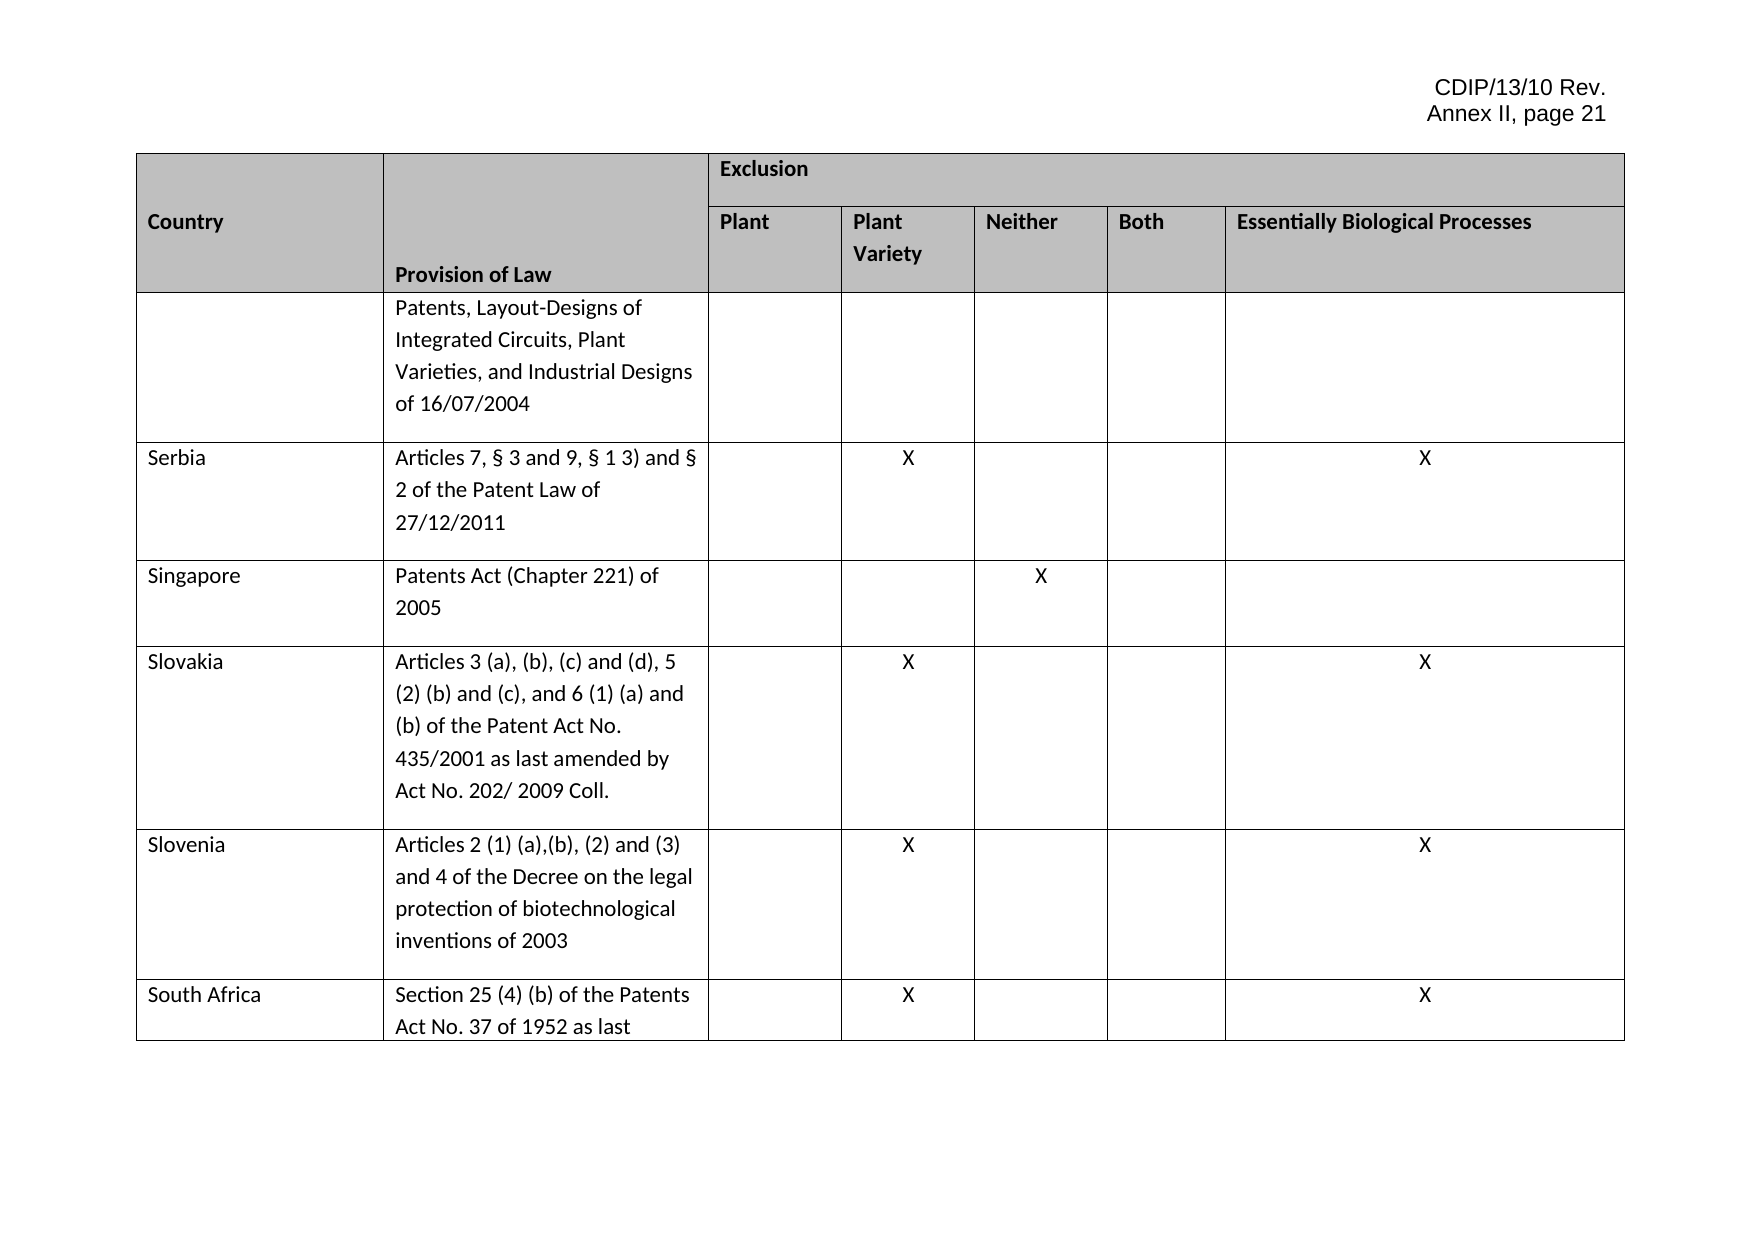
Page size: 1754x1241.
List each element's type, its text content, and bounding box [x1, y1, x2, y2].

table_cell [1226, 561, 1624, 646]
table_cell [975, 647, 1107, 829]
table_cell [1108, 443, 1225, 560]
table_cell Plant [709, 207, 841, 292]
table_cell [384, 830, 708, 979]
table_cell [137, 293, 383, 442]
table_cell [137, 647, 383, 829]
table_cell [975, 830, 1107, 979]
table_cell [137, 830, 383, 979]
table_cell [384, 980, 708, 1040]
table_header Country [137, 154, 383, 292]
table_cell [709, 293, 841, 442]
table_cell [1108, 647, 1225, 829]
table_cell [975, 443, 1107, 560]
table_cell Essentially Biological Processes [1226, 207, 1624, 292]
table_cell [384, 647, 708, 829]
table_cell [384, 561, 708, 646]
table_header Exclusion [709, 154, 1624, 206]
table_cell Neither [975, 207, 1107, 292]
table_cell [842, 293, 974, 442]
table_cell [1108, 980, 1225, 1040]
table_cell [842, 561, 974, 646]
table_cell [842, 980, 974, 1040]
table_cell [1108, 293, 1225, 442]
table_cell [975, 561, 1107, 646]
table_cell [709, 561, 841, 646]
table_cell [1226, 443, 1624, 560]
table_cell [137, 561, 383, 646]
table_cell Plant Variety [842, 207, 974, 292]
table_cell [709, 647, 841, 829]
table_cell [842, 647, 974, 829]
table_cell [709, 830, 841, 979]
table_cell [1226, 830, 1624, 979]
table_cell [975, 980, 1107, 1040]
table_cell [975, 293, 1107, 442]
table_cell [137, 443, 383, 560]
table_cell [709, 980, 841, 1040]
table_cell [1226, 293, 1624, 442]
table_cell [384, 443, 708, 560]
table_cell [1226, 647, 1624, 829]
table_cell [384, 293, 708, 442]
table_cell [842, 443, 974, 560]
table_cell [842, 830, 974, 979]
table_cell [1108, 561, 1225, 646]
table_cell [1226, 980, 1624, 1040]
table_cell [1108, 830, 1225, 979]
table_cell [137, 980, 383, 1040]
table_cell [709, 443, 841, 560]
table_header Provision of Law [384, 154, 708, 292]
table_cell Both [1108, 207, 1225, 292]
